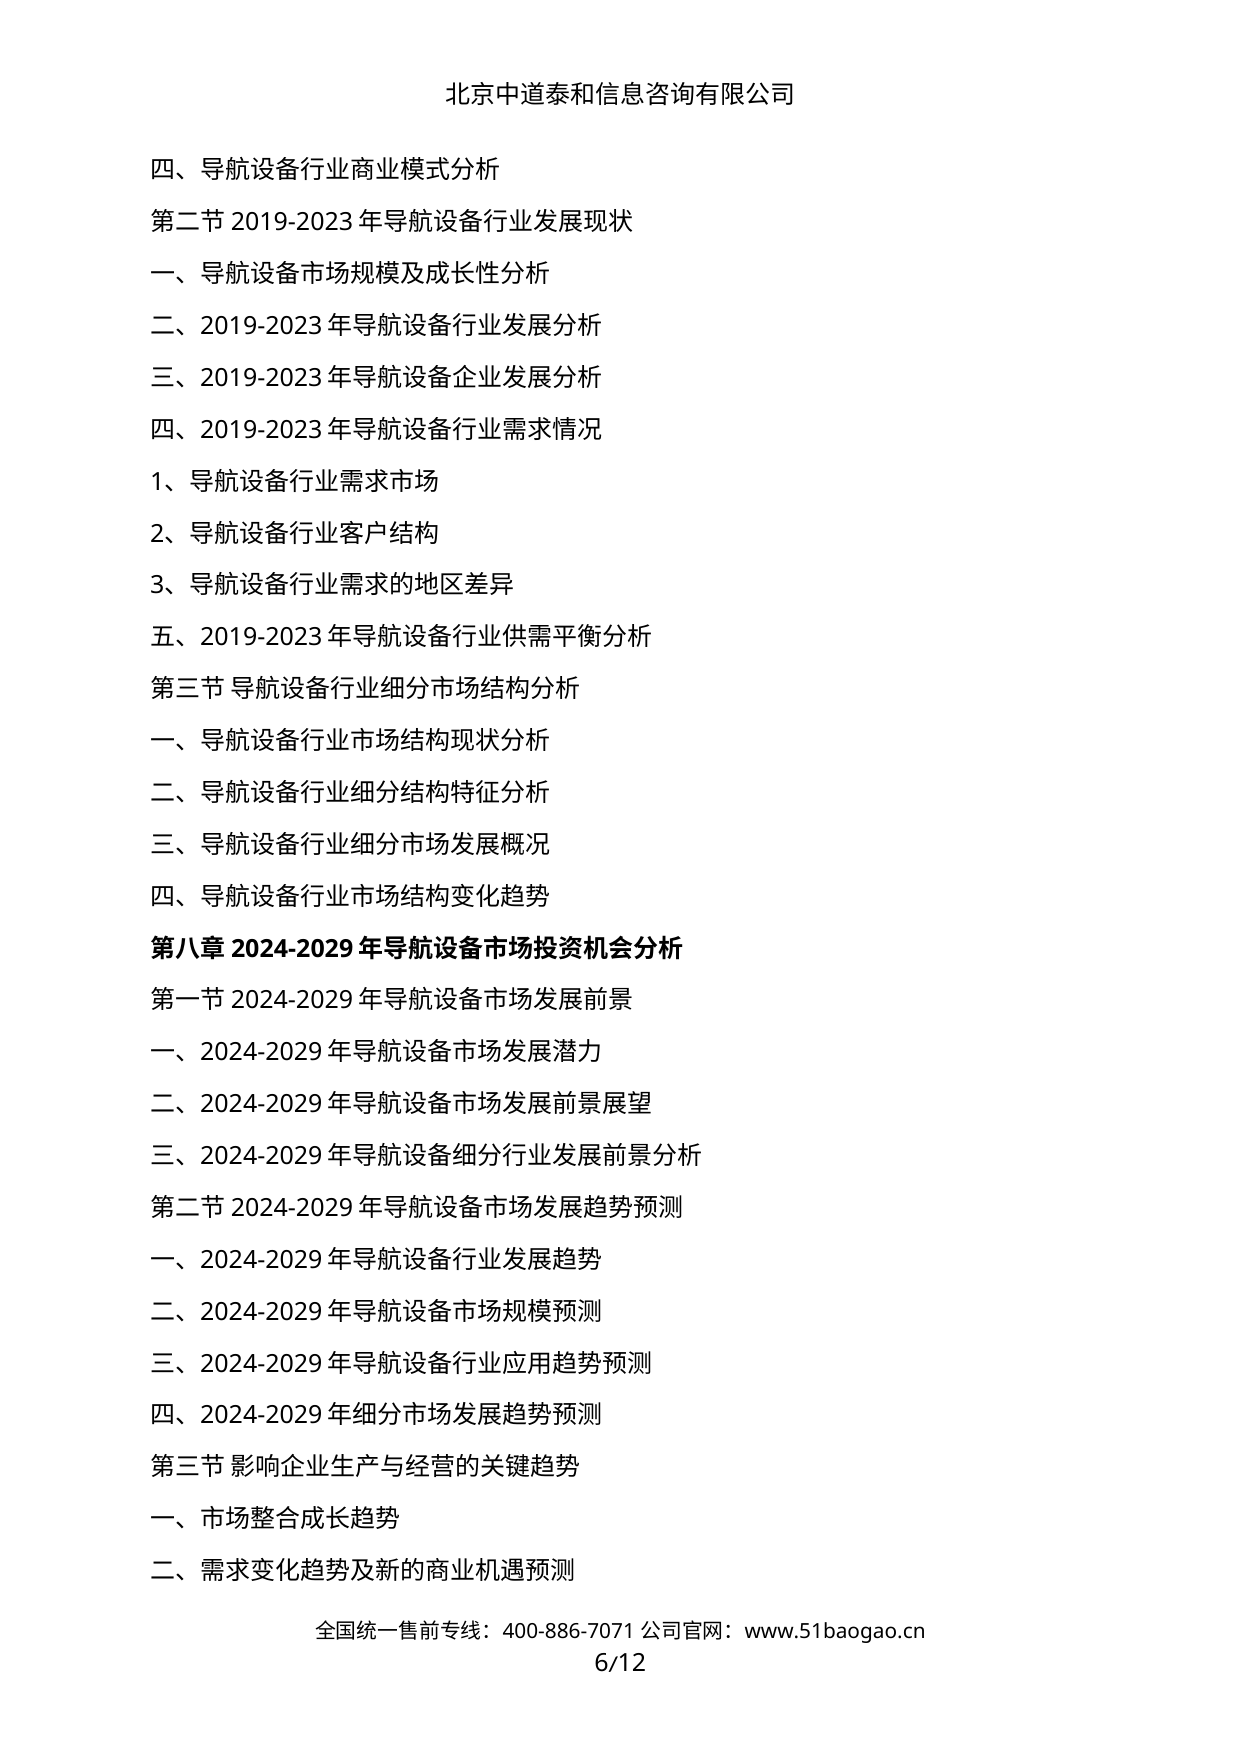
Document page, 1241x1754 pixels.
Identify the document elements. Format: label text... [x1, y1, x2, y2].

text 三、2024-2029年导航设备行业应用趋势预测 [150, 1343, 1090, 1379]
text 四、2019-2023年导航设备行业需求情况 [150, 409, 1090, 446]
text 一、导航设备市场规模及成长性分析 [150, 254, 1090, 290]
text 第二节 2024-2029年导航设备市场发展趋势预测 [150, 1187, 1090, 1224]
text 第二节 2019-2023年导航设备行业发展现状 [150, 202, 1090, 238]
text 2、导航设备行业客户结构 [150, 513, 1090, 549]
text 第八章 2024-2029年导航设备市场投资机会分析 [150, 928, 1090, 964]
text 一、市场整合成长趋势 [150, 1499, 1090, 1535]
text 二、导航设备行业细分结构特征分析 [150, 772, 1090, 809]
text 二、2019-2023年导航设备行业发展分析 [150, 306, 1090, 342]
text 四、2024-2029年细分市场发展趋势预测 [150, 1395, 1090, 1431]
text 四、导航设备行业市场结构变化趋势 [150, 876, 1090, 912]
text 第三节 影响企业生产与经营的关键趋势 [150, 1447, 1090, 1483]
text 第三节 导航设备行业细分市场结构分析 [150, 669, 1090, 705]
text 二、2024-2029年导航设备市场规模预测 [150, 1291, 1090, 1327]
text 四、导航设备行业商业模式分析 [150, 150, 1090, 186]
text 1、导航设备行业需求市场 [150, 461, 1090, 497]
text 一、导航设备行业市场结构现状分析 [150, 721, 1090, 757]
text 二、需求变化趋势及新的商业机遇预测 [150, 1551, 1090, 1587]
text 一、2024-2029年导航设备市场发展潜力 [150, 1032, 1090, 1068]
text 三、2024-2029年导航设备细分行业发展前景分析 [150, 1136, 1090, 1172]
text 第一节 2024-2029年导航设备市场发展前景 [150, 980, 1090, 1016]
text 二、2024-2029年导航设备市场发展前景展望 [150, 1084, 1090, 1120]
text 五、2019-2023年导航设备行业供需平衡分析 [150, 617, 1090, 653]
text 三、导航设备行业细分市场发展概况 [150, 824, 1090, 861]
text 3、导航设备行业需求的地区差异 [150, 565, 1090, 601]
text 三、2019-2023年导航设备企业发展分析 [150, 357, 1090, 394]
text 一、2024-2029年导航设备行业发展趋势 [150, 1239, 1090, 1276]
